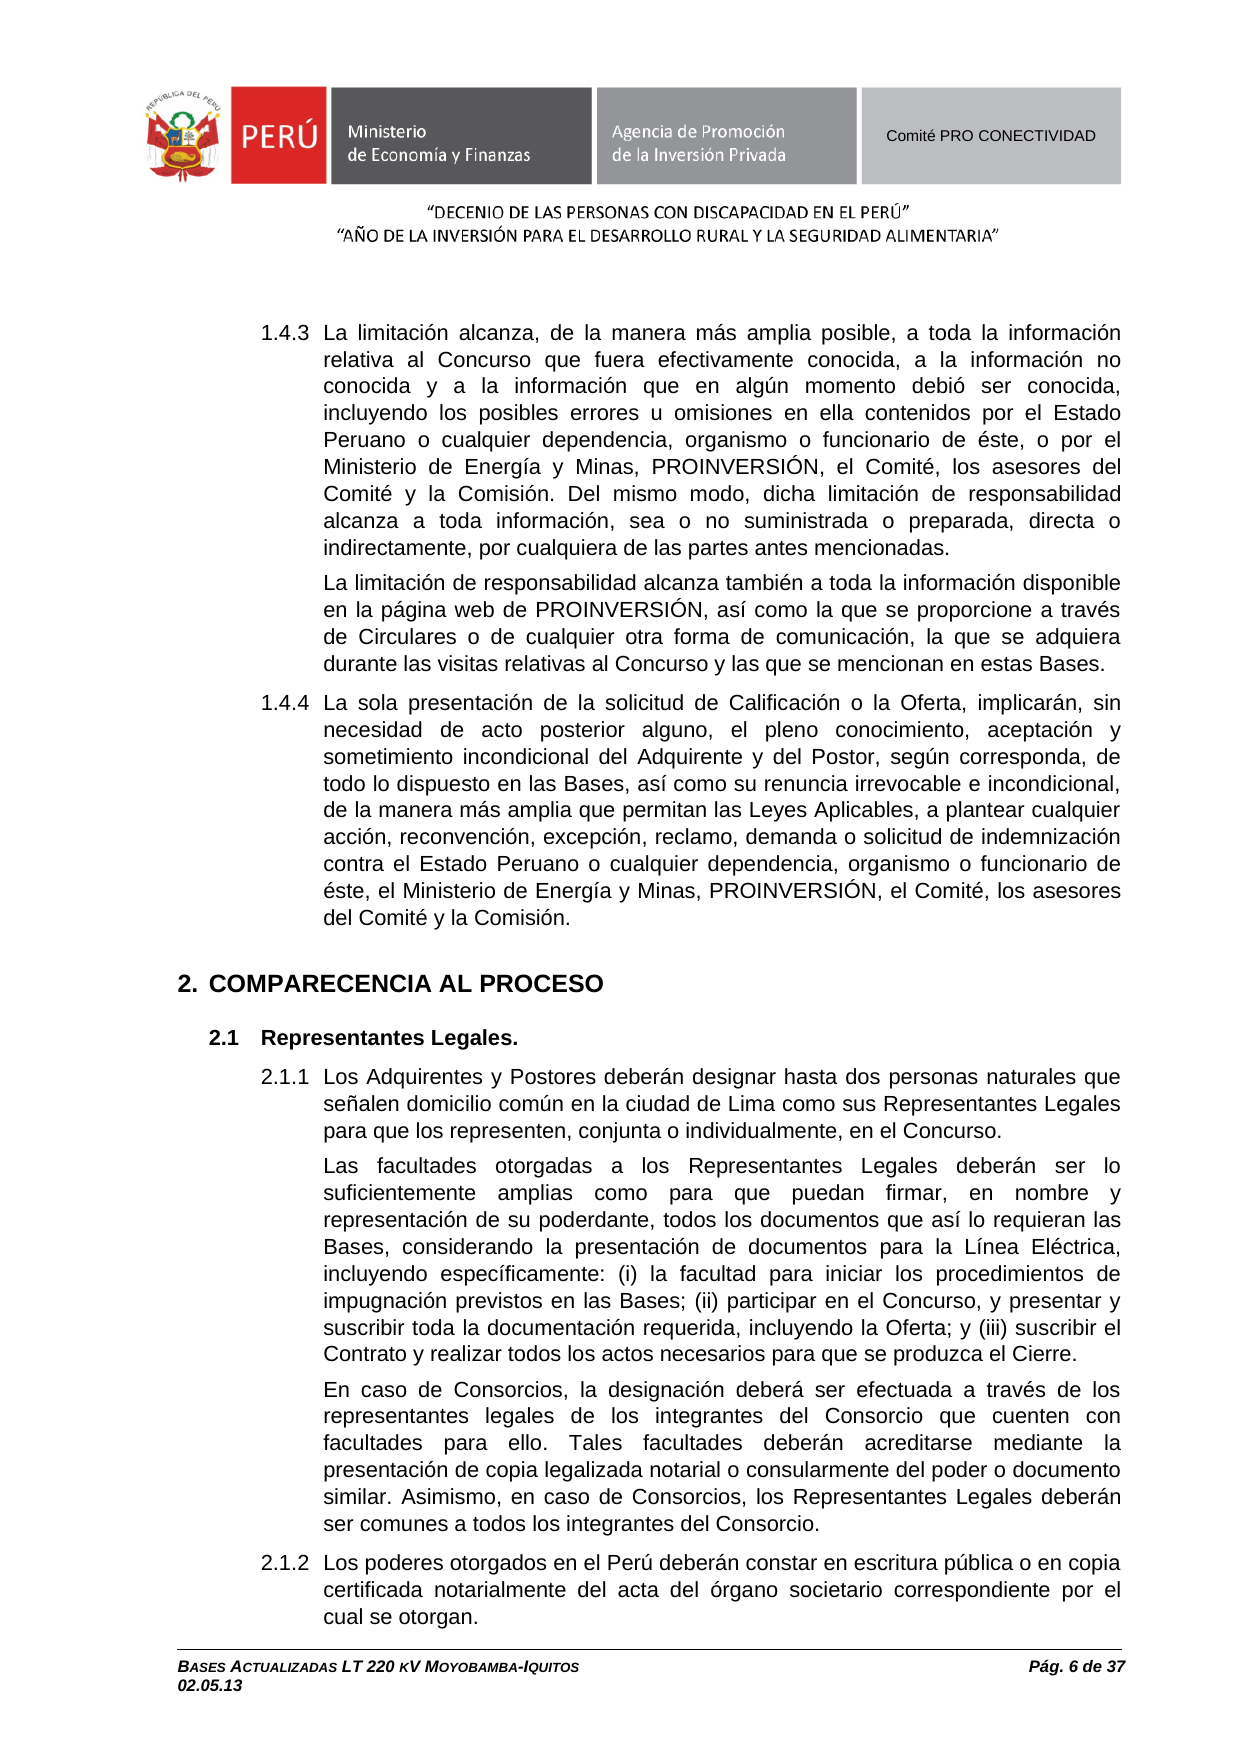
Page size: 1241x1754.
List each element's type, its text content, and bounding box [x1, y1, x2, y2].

list Comparecencia al proceso [177, 969, 1122, 998]
picture [142, 85, 1122, 245]
text 1.4.3 La limitación alcanza, de la manera más amplia posible, a toda la información relativa al Concurso que fuera efectivamente conocida, a la información no conocida y a la información que en algún momento debió ser conocida, incluyendo los posibles errores u omisiones en ella contenidos por el Estado Peruano o cualquier dependencia, organismo o funcionario de éste, o por el Ministerio de Energía y Minas, PROINVERSIÓN, el Comité, los asesores del Comité y la Comisión. Del mismo modo, dicha limitación de responsabilidad alcanza a toda información, sea o no suministrada o preparada, directa o indirectamente, por cualquiera de las partes antes mencionadas. [261, 319, 1122, 560]
text Las facultades otorgadas a los Representantes Legales deberán ser lo suficientemente amplias como para que puedan firmar, en nombre y representación de su poderdante, todos los documentos que así lo requieran las Bases, considerando la presentación de documentos para la Línea Eléctrica, incluyendo específicamente: (i) la facultad para iniciar los procedimientos de impugnación previstos en las Bases; (ii) participar en el Concurso, y presentar y suscribir toda la documentación requerida, incluyendo la Oferta; y (iii) suscribir el Contrato y realizar todos los actos necesarios para que se produzca el Cierre. [323, 1153, 1122, 1367]
list Los poderes otorgados en el Perú deberán constar en escritura pública o en copia certificada notarialmente del acta del órgano societario correspondiente por el cual se otorgan. [261, 1550, 1122, 1629]
text La limitación de responsabilidad alcanza también a toda la información disponible en la página web de PROINVERSIÓN, así como la que se proporcione a través de Circulares o de cualquier otra forma de comunicación, la que se adquiera durante las visitas relativas al Concurso y las que se mencionan en estas Bases. [323, 570, 1122, 676]
text 1.4.4 La sola presentación de la solicitud de Calificación o la Oferta, implicarán, sin necesidad de acto posterior alguno, el pleno conocimiento, aceptación y sometimiento incondicional del Adquirente y del Postor, según corresponda, de todo lo dispuesto en las Bases, así como su renuncia irrevocable e incondicional, de la manera más amplia que permitan las Leyes Aplicables, a plantear cualquier acción, reconvención, excepción, reclamo, demanda o solicitud de indemnización contra el Estado Peruano o cualquier dependencia, organismo o funcionario de éste, el Ministerio de Energía y Minas, PROINVERSIÓN, el Comité, los asesores del Comité y la Comisión. [261, 690, 1122, 930]
list Representantes Legales. [208, 1025, 1122, 1050]
text En caso de Consorcios, la designación deberá ser efectuada a través de los representantes legales de los integrantes del Consorcio que cuenten con facultades para ello. Tales facultades deberán acreditarse mediante la presentación de copia legalizada notarial o consularmente del poder o documento similar. Asimismo, en caso de Consorcios, los Representantes Legales deberán ser comunes a todos los integrantes del Consorcio. [323, 1377, 1122, 1536]
list Los Adquirentes y Postores deberán designar hasta dos personas naturales que señalen domicilio común en la ciudad de Lima como sus Representantes Legales para que los representen, conjunta o individualmente, en el Concurso. [261, 1064, 1122, 1143]
